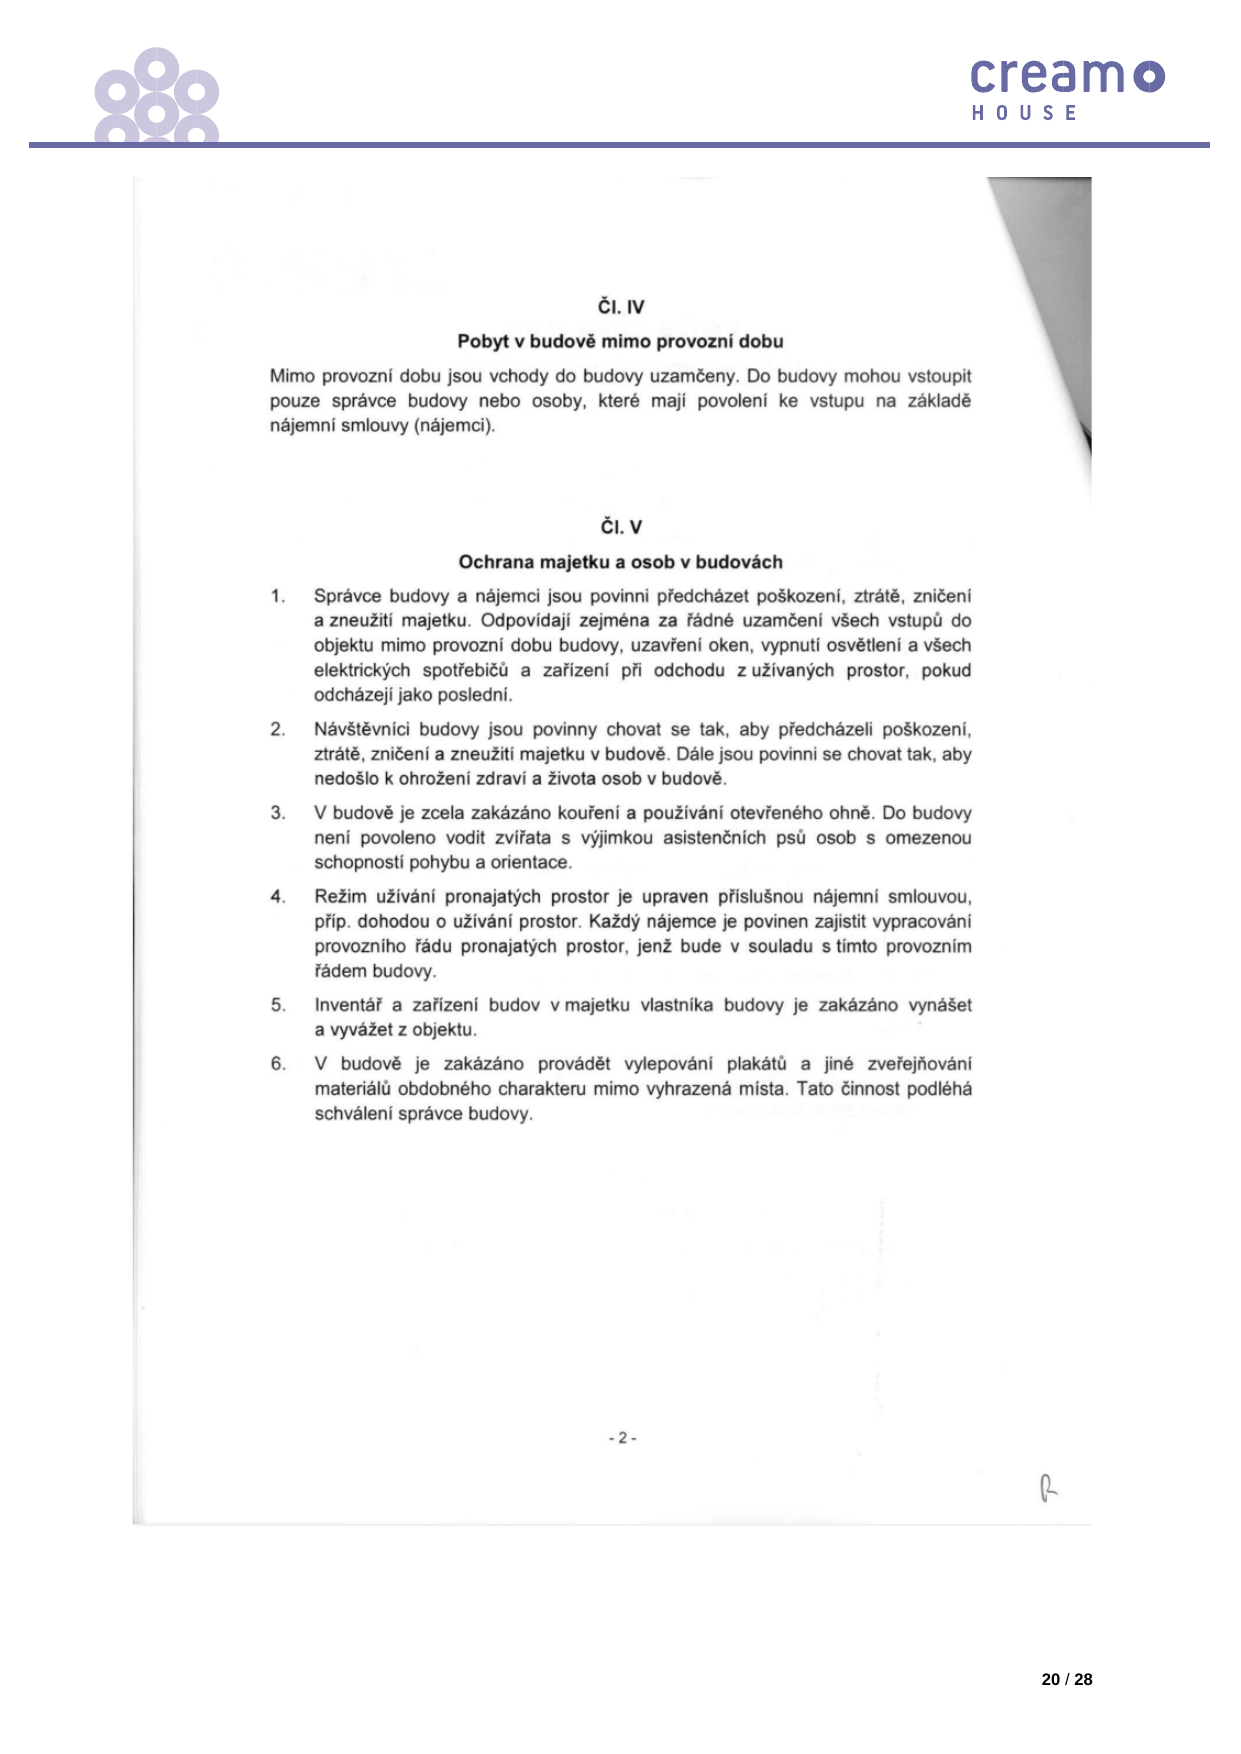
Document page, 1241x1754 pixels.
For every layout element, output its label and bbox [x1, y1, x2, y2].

picture [132, 177, 1092, 1526]
